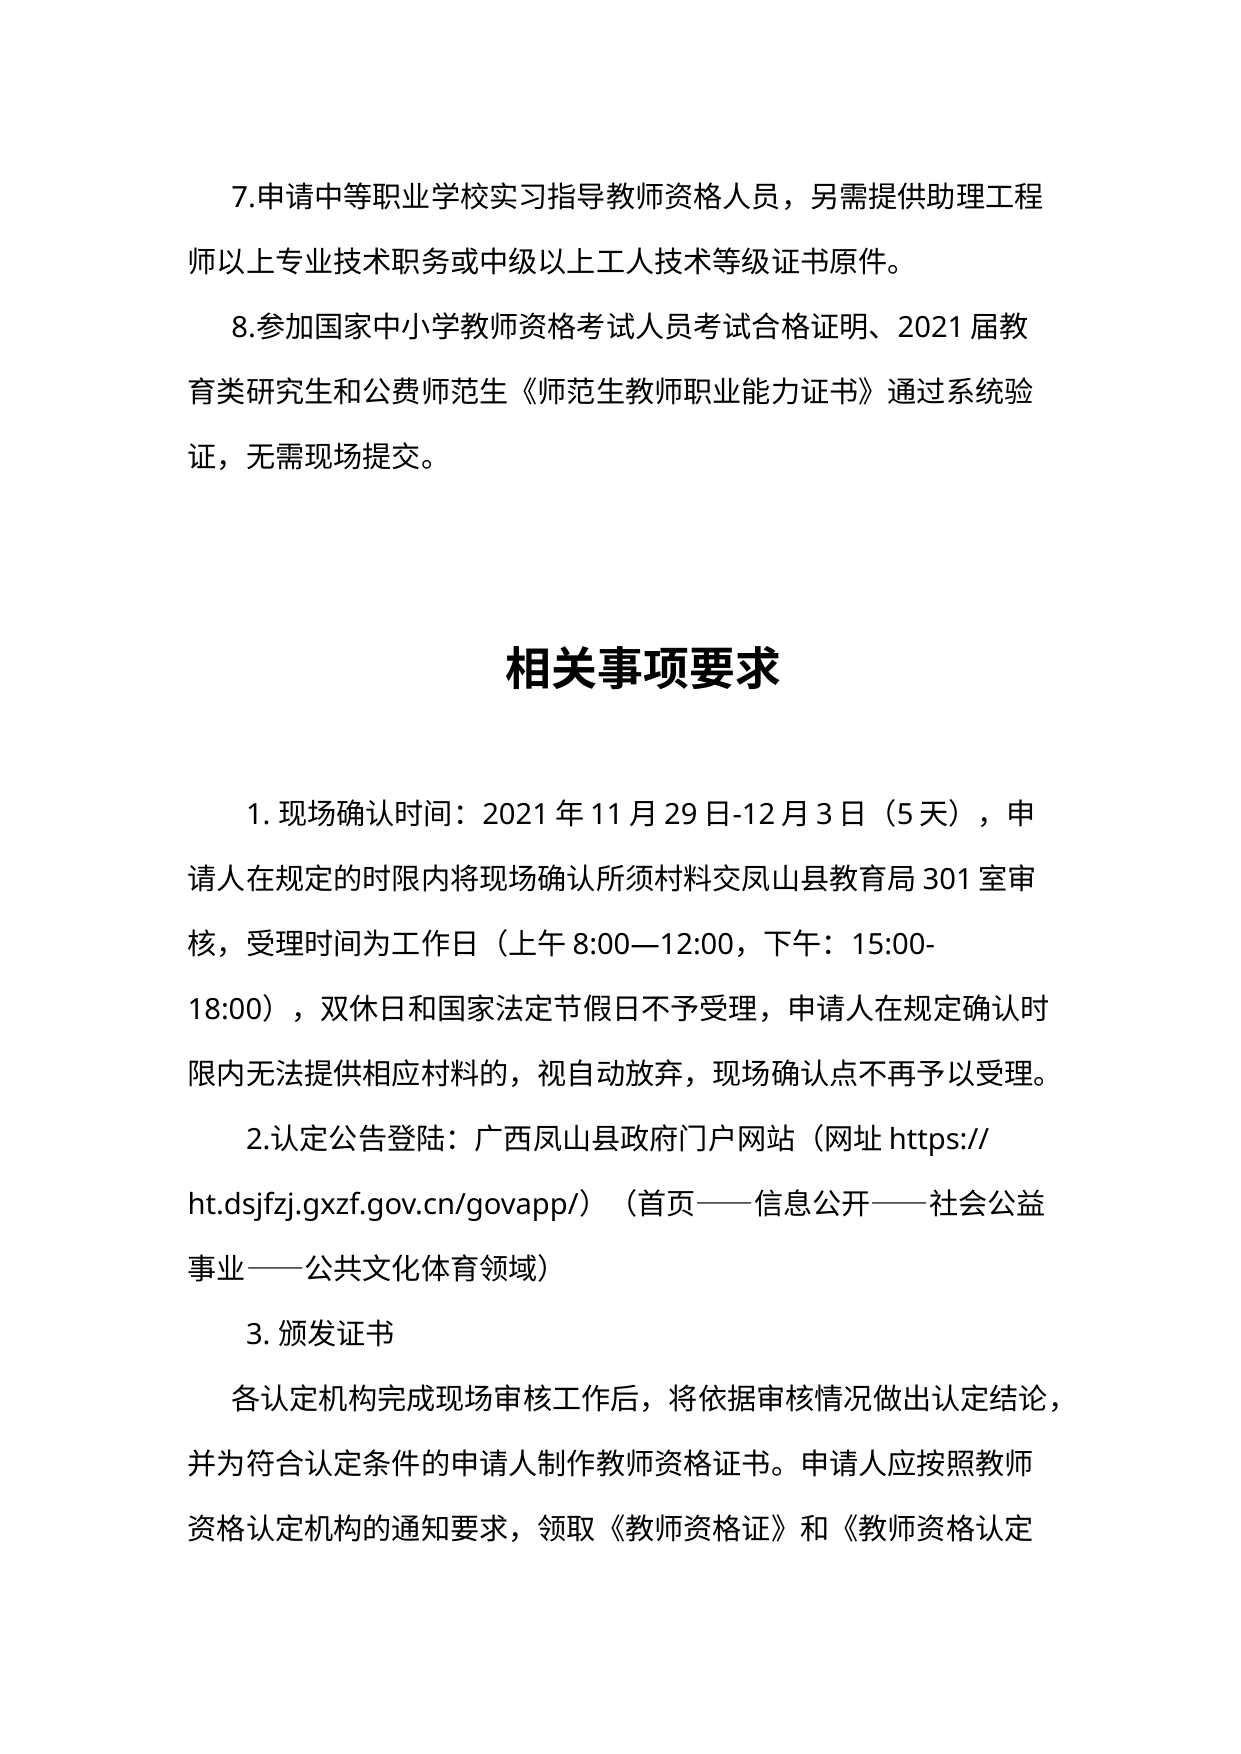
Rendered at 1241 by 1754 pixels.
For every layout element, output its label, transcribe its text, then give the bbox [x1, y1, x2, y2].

text 2.认定公告登陆：广西凤山县政府门户网站（网址https://ht.dsjfzj.gxzf.gov.cn/govapp/）（首页——信息公开——社会公益事业——公共文化体育领域） [187, 1104, 1053, 1299]
text 8.参加国家中小学教师资格考试人员考试合格证明、2021届教育类研究生和公费师范生《师范生教师职业能力证书》通过系统验证，无需现场提交。 [187, 292, 1053, 487]
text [187, 1364, 1053, 1559]
text 3. 颁发证书 [187, 1299, 1053, 1364]
text 7.申请中等职业学校实习指导教师资格人员，另需提供助理工程师以上专业技术职务或中级以上工人技术等级证书原件。 [187, 162, 1053, 292]
text 相关事项要求 [187, 617, 1053, 714]
text 1. 现场确认时间：2021年11月29日-12月3日（5天），申请人在规定的时限内将现场确认所须村料交凤山县教育局301室审核，受理时间为工作日（上午8:00—12:00，下午：15:00-18:00），双休日和国家法定节假日不予受理，申请人在规定确认时限内无法提供相应村料的，视自动放弃，现场确认点不再予以受理。 [187, 779, 1053, 1104]
